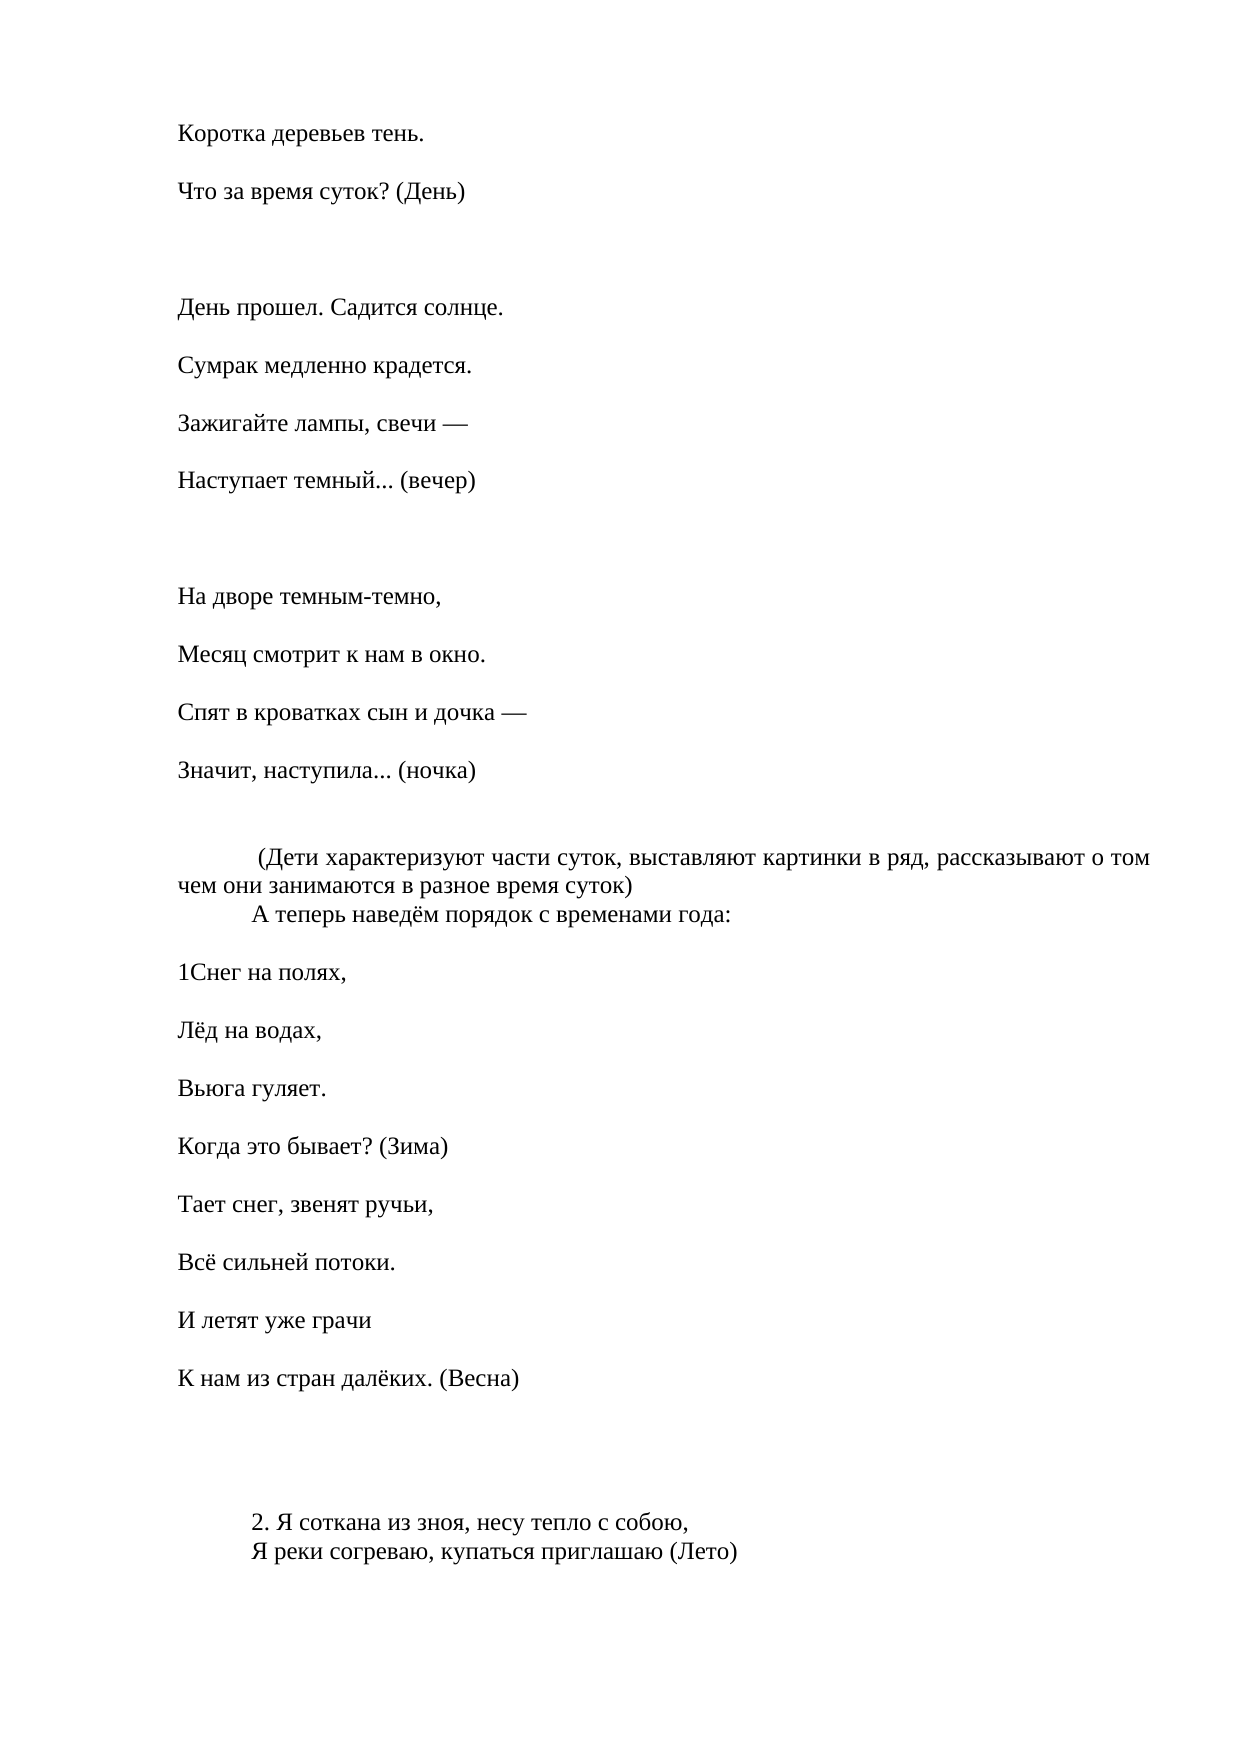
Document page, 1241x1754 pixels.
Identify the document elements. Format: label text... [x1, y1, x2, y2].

text Значит, наступила... (ночка) [177, 755, 1152, 784]
text Всё сильней потоки. [177, 1247, 1152, 1276]
text Месяц смотрит к нам в окно. [177, 639, 1152, 668]
text Что за время суток? (День) [177, 176, 1152, 205]
text А теперь наведём порядок с временами года: [177, 899, 1152, 928]
text Коротка деревьев тень. [177, 118, 1152, 147]
text Зажигайте лампы, свечи — [177, 408, 1152, 436]
text 1Снег на полях, [177, 957, 1152, 986]
text На дворе темным-темно, [177, 581, 1152, 610]
text Спят в кроватках сын и дочка — [177, 697, 1152, 726]
text 2. Я соткана из зноя, несу тепло с собою, [177, 1507, 1152, 1536]
text Я реки согреваю, купаться приглашаю (Лето) [177, 1536, 1152, 1565]
text Сумрак медленно крадется. [177, 350, 1152, 378]
text (Дети характеризуют части суток, выставляют картинки в ряд, рассказывают о том чем они занимаются в разное время суток) [177, 842, 1152, 899]
text День прошел. Садится солнце. [177, 292, 1152, 321]
text И летят уже грачи [177, 1305, 1152, 1333]
text Лёд на водах, [177, 1015, 1152, 1044]
text Тает снег, звенят ручьи, [177, 1189, 1152, 1218]
text Наступает темный... (вечер) [177, 466, 1152, 494]
text К нам из стран далёких. (Весна) [177, 1363, 1152, 1391]
text Вьюга гуляет. [177, 1073, 1152, 1102]
text Когда это бывает? (Зима) [177, 1131, 1152, 1160]
